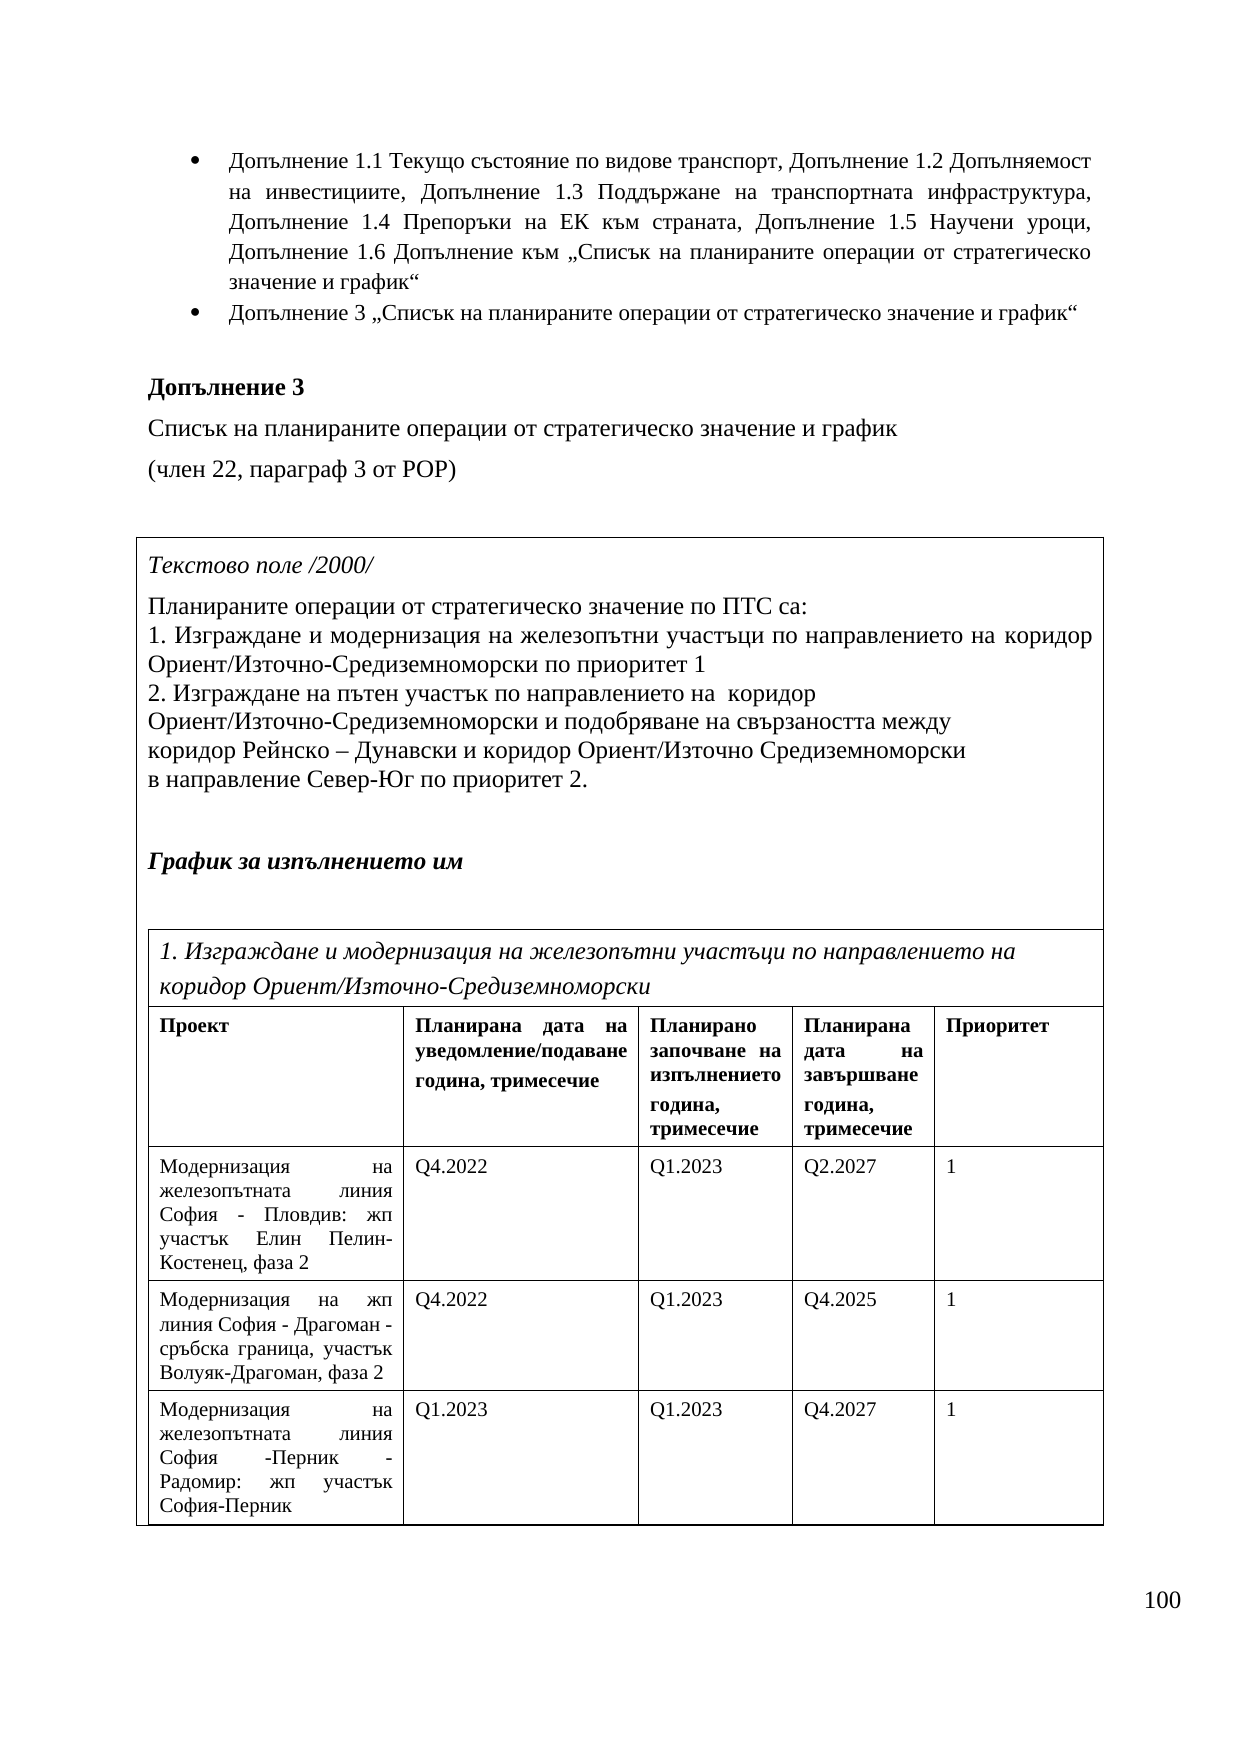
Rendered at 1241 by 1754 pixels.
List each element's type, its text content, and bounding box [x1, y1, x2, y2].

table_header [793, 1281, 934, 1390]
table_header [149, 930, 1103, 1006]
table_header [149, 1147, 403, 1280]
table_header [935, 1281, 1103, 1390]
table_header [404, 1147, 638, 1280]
text Допълнение 3 [148, 372, 1093, 400]
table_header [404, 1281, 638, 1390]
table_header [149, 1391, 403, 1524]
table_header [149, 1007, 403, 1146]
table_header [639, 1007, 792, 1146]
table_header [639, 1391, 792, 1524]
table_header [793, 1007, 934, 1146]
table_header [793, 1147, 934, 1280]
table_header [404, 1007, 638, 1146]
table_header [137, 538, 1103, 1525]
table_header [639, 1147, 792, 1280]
text (член 22, параграф 3 от РОР) [148, 454, 1093, 483]
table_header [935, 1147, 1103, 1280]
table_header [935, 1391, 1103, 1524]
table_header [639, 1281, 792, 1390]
list Допълнение 3 „Списък на планираните операции от стратегическо значение и график“ [191, 299, 1093, 325]
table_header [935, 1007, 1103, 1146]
text Списък на планираните операции от стратегическо значение и график [148, 413, 1093, 442]
list Допълнение 1.1 Текущо състояние по видове транспорт, Допълнение 1.2 Допълняемост на инвестициите, Допълнение 1.3 Поддържане на транспортната инфраструктура, Допълнение 1.4 Препоръки на ЕК към страната, Допълнение 1.5 Научени уроци, Допълнение 1.6 Допълнение към „Списък на планираните операции от стратегическо значение и график“ [191, 148, 1093, 295]
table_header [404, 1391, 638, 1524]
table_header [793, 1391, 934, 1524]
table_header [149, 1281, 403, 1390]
